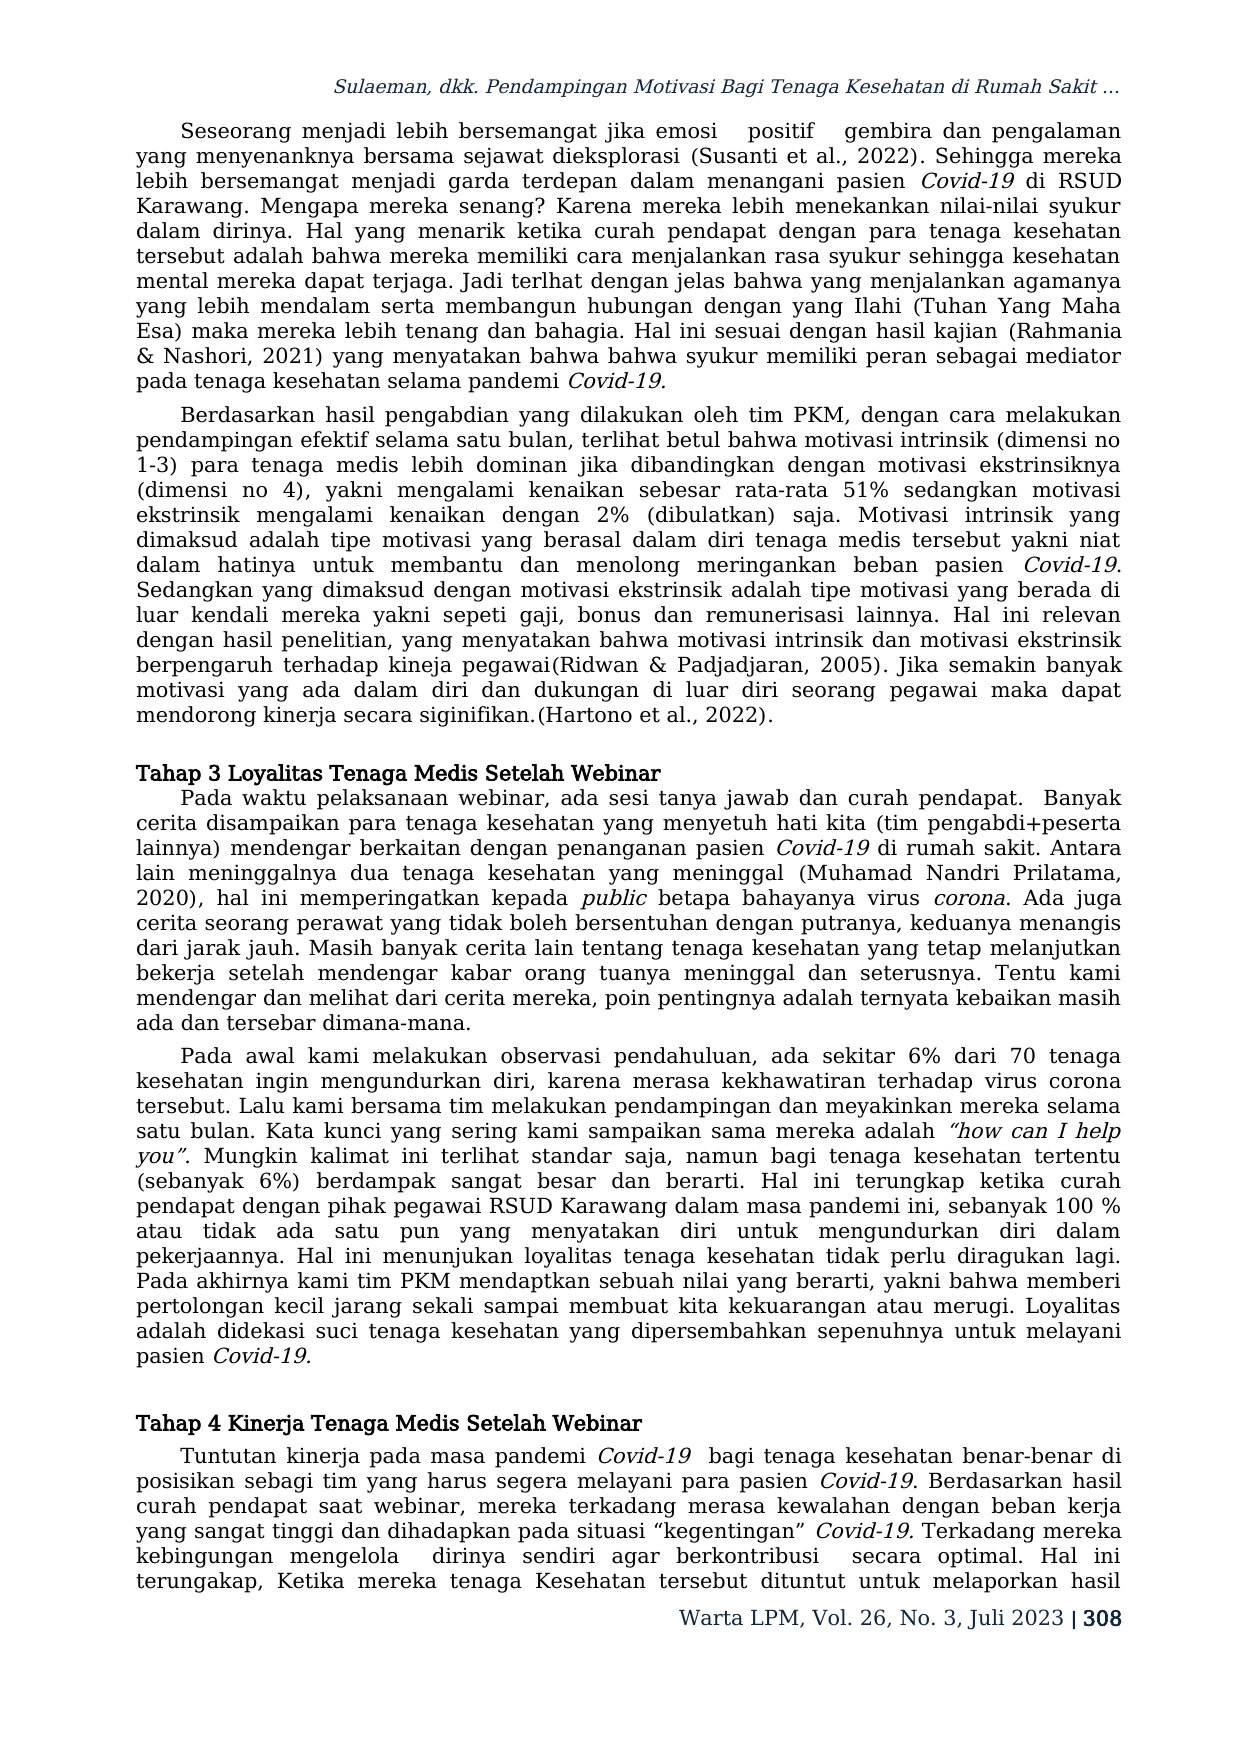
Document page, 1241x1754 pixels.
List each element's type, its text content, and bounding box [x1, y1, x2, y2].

text Berdasarkan hasil pengabdian yang dilakukan oleh tim PKM, dengan cara melakukan pendampingan efektif selama satu bulan, terlihat betul bahwa motivasi intrinsik (dimensi no 1-3) para tenaga medis lebih dominan jika dibandingkan dengan motivasi ekstrinsiknya (dimensi no 4), yakni mengalami kenaikan sebesar rata-rata 51% sedangkan motivasi ekstrinsik mengalami kenaikan dengan 2% (dibulatkan) saja. Motivasi intrinsik yang dimaksud adalah tipe motivasi yang berasal dalam diri tenaga medis tersebut yakni niat dalam hatinya untuk membantu dan menolong meringankan beban pasien Covid-19. Sedangkan yang dimaksud dengan motivasi ekstrinsik adalah tipe motivasi yang berada di luar kendali mereka yakni sepeti gaji, bonus dan remunerisasi lainnya. Hal ini relevan dengan hasil penelitian, yang menyatakan bahwa motivasi intrinsik dan motivasi ekstrinsik berpengaruh terhadap kineja pegawai(Ridwan & Padjadjaran, 2005). Jika semakin banyak motivasi yang ada dalam diri dan dukungan di luar diri seorang pegawai maka dapat mendorong kinerja secara siginifikan.(Hartono et al., 2022). [136, 401, 1122, 726]
text Tahap 3 Loyalitas Tenaga Medis Setelah Webinar [136, 760, 1122, 785]
text Pada waktu pelaksanaan webinar, ada sesi tanya jawab dan curah pendapat. Banyak cerita disampaikan para tenaga kesehatan yang menyetuh hati kita (tim pengabdi+peserta lainnya) mendengar berkaitan dengan penanganan pasien Covid-19 di rumah sakit. Antara lain meninggalnya dua tenaga kesehatan yang meninggal (Muhamad Nandri Prilatama, 2020), hal ini memperingatkan kepada public betapa bahayanya virus corona. Ada juga cerita seorang perawat yang tidak boleh bersentuhan dengan putranya, keduanya menangis dari jarak jauh. Masih banyak cerita lain tentang tenaga kesehatan yang tetap melanjutkan bekerja setelah mendengar kabar orang tuanya meninggal dan seterusnya. Tentu kami mendengar dan melihat dari cerita mereka, poin pentingnya adalah ternyata kebaikan masih ada dan tersebar dimana-mana. [136, 785, 1122, 1035]
text Pada awal kami melakukan observasi pendahuluan, ada sekitar 6% dari 70 tenaga kesehatan ingin mengundurkan diri, karena merasa kekhawatiran terhadap virus corona tersebut. Lalu kami bersama tim melakukan pendampingan dan meyakinkan mereka selama satu bulan. Kata kunci yang sering kami sampaikan sama mereka adalah “how can I help you”. Mungkin kalimat ini terlihat standar saja, namun bagi tenaga kesehatan tertentu (sebanyak 6%) berdampak sangat besar dan berarti. Hal ini terungkap ketika curah pendapat dengan pihak pegawai RSUD Karawang dalam masa pandemi ini, sebanyak 100 % atau tidak ada satu pun yang menyatakan diri untuk mengundurkan diri dalam pekerjaannya. Hal ini menunjukan loyalitas tenaga kesehatan tidak perlu diragukan lagi. Pada akhirnya kami tim PKM mendaptkan sebuah nilai yang berarti, yakni bahwa memberi pertolongan kecil jarang sekali sampai membuat kita kekuarangan atau merugi. Loyalitas adalah didekasi suci tenaga kesehatan yang dipersembahkan sepenuhnya untuk melayani pasien Covid-19. [136, 1043, 1122, 1368]
text Tahap 4 Kinerja Tenaga Medis Setelah Webinar [136, 1410, 1122, 1435]
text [136, 1443, 1122, 1593]
text Seseorang menjadi lebih bersemangat jika emosi positif gembira dan pengalaman yang menyenanknya bersama sejawat dieksplorasi (Susanti et al., 2022). Sehingga mereka lebih bersemangat menjadi garda terdepan dalam menangani pasien Covid-19 di RSUD Karawang. Mengapa mereka senang? Karena mereka lebih menekankan nilai-nilai syukur dalam dirinya. Hal yang menarik ketika curah pendapat dengan para tenaga kesehatan tersebut adalah bahwa mereka memiliki cara menjalankan rasa syukur sehingga kesehatan mental mereka dapat terjaga. Jadi terlhat dengan jelas bahwa yang menjalankan agamanya yang lebih mendalam serta membangun hubungan dengan yang Ilahi (Tuhan Yang Maha Esa) maka mereka lebih tenang dan bahagia. Hal ini sesuai dengan hasil kajian (Rahmania & Nashori, 2021) yang menyatakan bahwa bahwa syukur memiliki peran sebagai mediator pada tenaga kesehatan selama pandemi Covid-19. [136, 118, 1122, 393]
